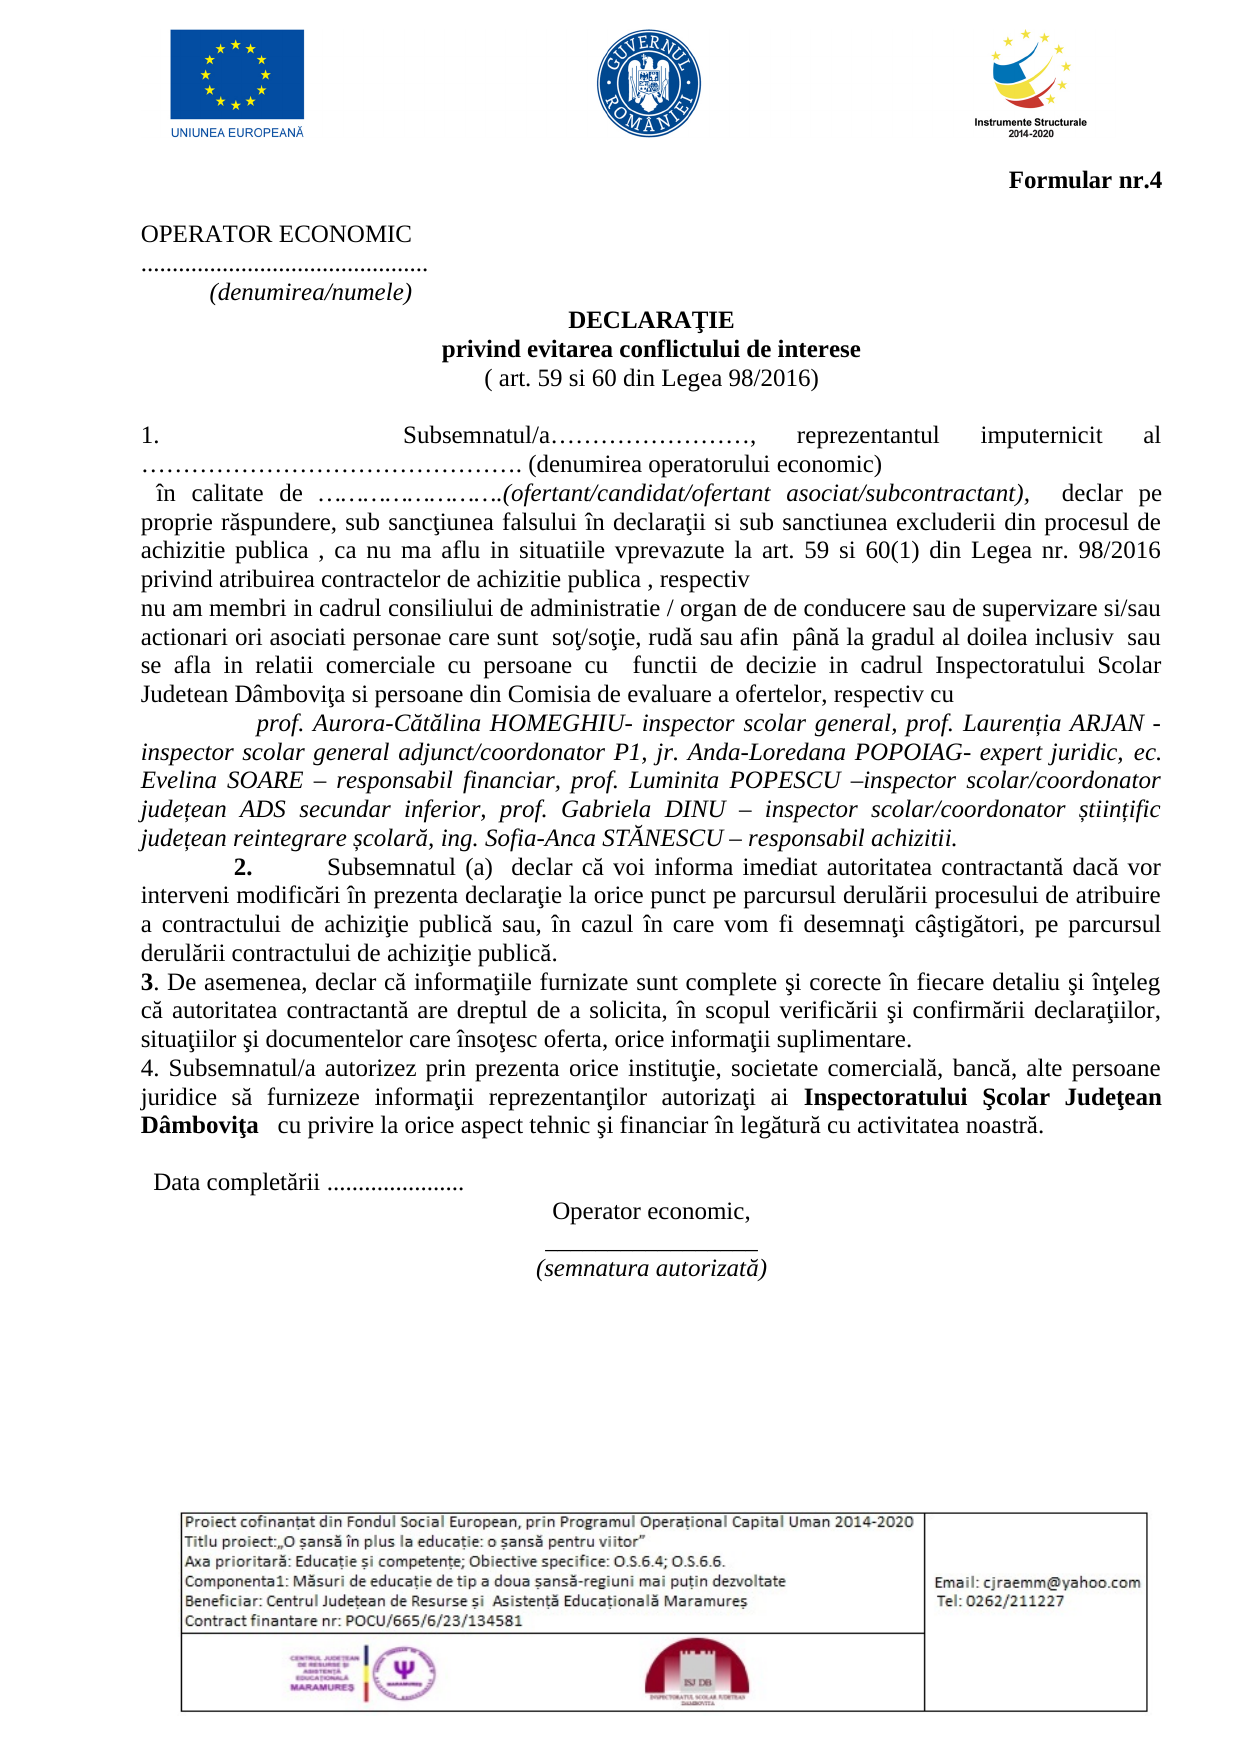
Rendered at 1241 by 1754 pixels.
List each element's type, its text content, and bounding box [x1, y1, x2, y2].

text prof. Aurora-Cătălina HOMEGHIU- inspector scolar general, prof. Laurenția ARJAN - inspector scolar general adjunct/coordonator P1, jr. Anda-Loredana POPOIAG- expert juridic, ec. Evelina SOARE – responsabil financiar, prof. Luminita POPESCU –inspector scolar/coordonator județean ADS secundar inferior, prof. Gabriela DINU – inspector scolar/coordonator științific județean reintegrare școlară, ing. Sofia-Anca STĂNESCU – responsabil achizitii. [141, 708, 1162, 852]
text DECLARAŢIE [141, 306, 1162, 334]
text _________________ [141, 1225, 1162, 1253]
text .............................................. [141, 248, 1162, 277]
text (semnatura autorizată) [141, 1253, 1162, 1282]
text ( art. 59 si 60 din Legea 98/2016) [141, 363, 1162, 392]
text 4. Subsemnatul/a autorizez prin prezenta orice instituţie, societate comercială, bancă, alte persoane juridice să furnizeze informaţii reprezentanţilor autorizaţi ai Inspectoratului Şcolar Judeţean Dâmboviţa cu privire la orice aspect tehnic şi financiar în legătură cu activitatea noastră. [141, 1053, 1162, 1139]
text 3. De asemenea, declar că informaţiile furnizate sunt complete şi corecte în fiecare detaliu şi înţeleg că autoritatea contractantă are dreptul de a solicita, în scopul verificării şi confirmării declaraţiilor, situaţiilor şi documentelor care însoţesc oferta, orice informaţii suplimentare. [141, 967, 1162, 1053]
text (denumirea/numele) [141, 277, 1162, 306]
text OPERATOR ECONOMIC [141, 219, 1162, 248]
picture [140, 29, 1116, 138]
text nu am membri in cadrul consiliului de administratie / organ de de conducere sau de supervizare si/sau actionari ori asociati personae care sunt soţ/soţie, rudă sau afin până la gradul al doilea inclusiv sau se afla in relatii comerciale cu persoane cu functii de decizie in cadrul Inspectoratului Scolar Judetean Dâmboviţa si persoane din Comisia de evaluare a ofertelor, respectiv cu [141, 593, 1162, 708]
text 2. Subsemnatul (a) declar că voi informa imediat autoritatea contractantă dacă vor interveni modificări în prezenta declaraţie la orice punct pe parcursul derulării procesului de atribuire a contractului de achiziţie publică sau, în cazul în care vom fi desemnaţi câştigători, pe parcursul derulării contractului de achiziţie publică. [141, 852, 1162, 967]
text Formular nr.4 [141, 165, 1162, 194]
text 1. Subsemnatul/a……………………, reprezentantul imputernicit al ………………………………………. (denumirea operatorului economic) [141, 421, 1162, 478]
picture [177, 1510, 1153, 1716]
text în calitate de …………………….(ofertant/candidat/ofertant asociat/subcontractant), declar pe proprie răspundere, sub sancţiunea falsului în declaraţii si sub sanctiunea excluderii din procesul de achizitie publica , ca nu ma aflu in situatiile vprevazute la art. 59 si 60(1) din Legea nr. 98/2016 privind atribuirea contractelor de achizitie publica , respectiv [141, 478, 1162, 593]
text privind evitarea conflictului de interese [141, 334, 1162, 363]
text Operator economic, [141, 1196, 1162, 1225]
text Data completării ...................... [141, 1167, 1162, 1196]
